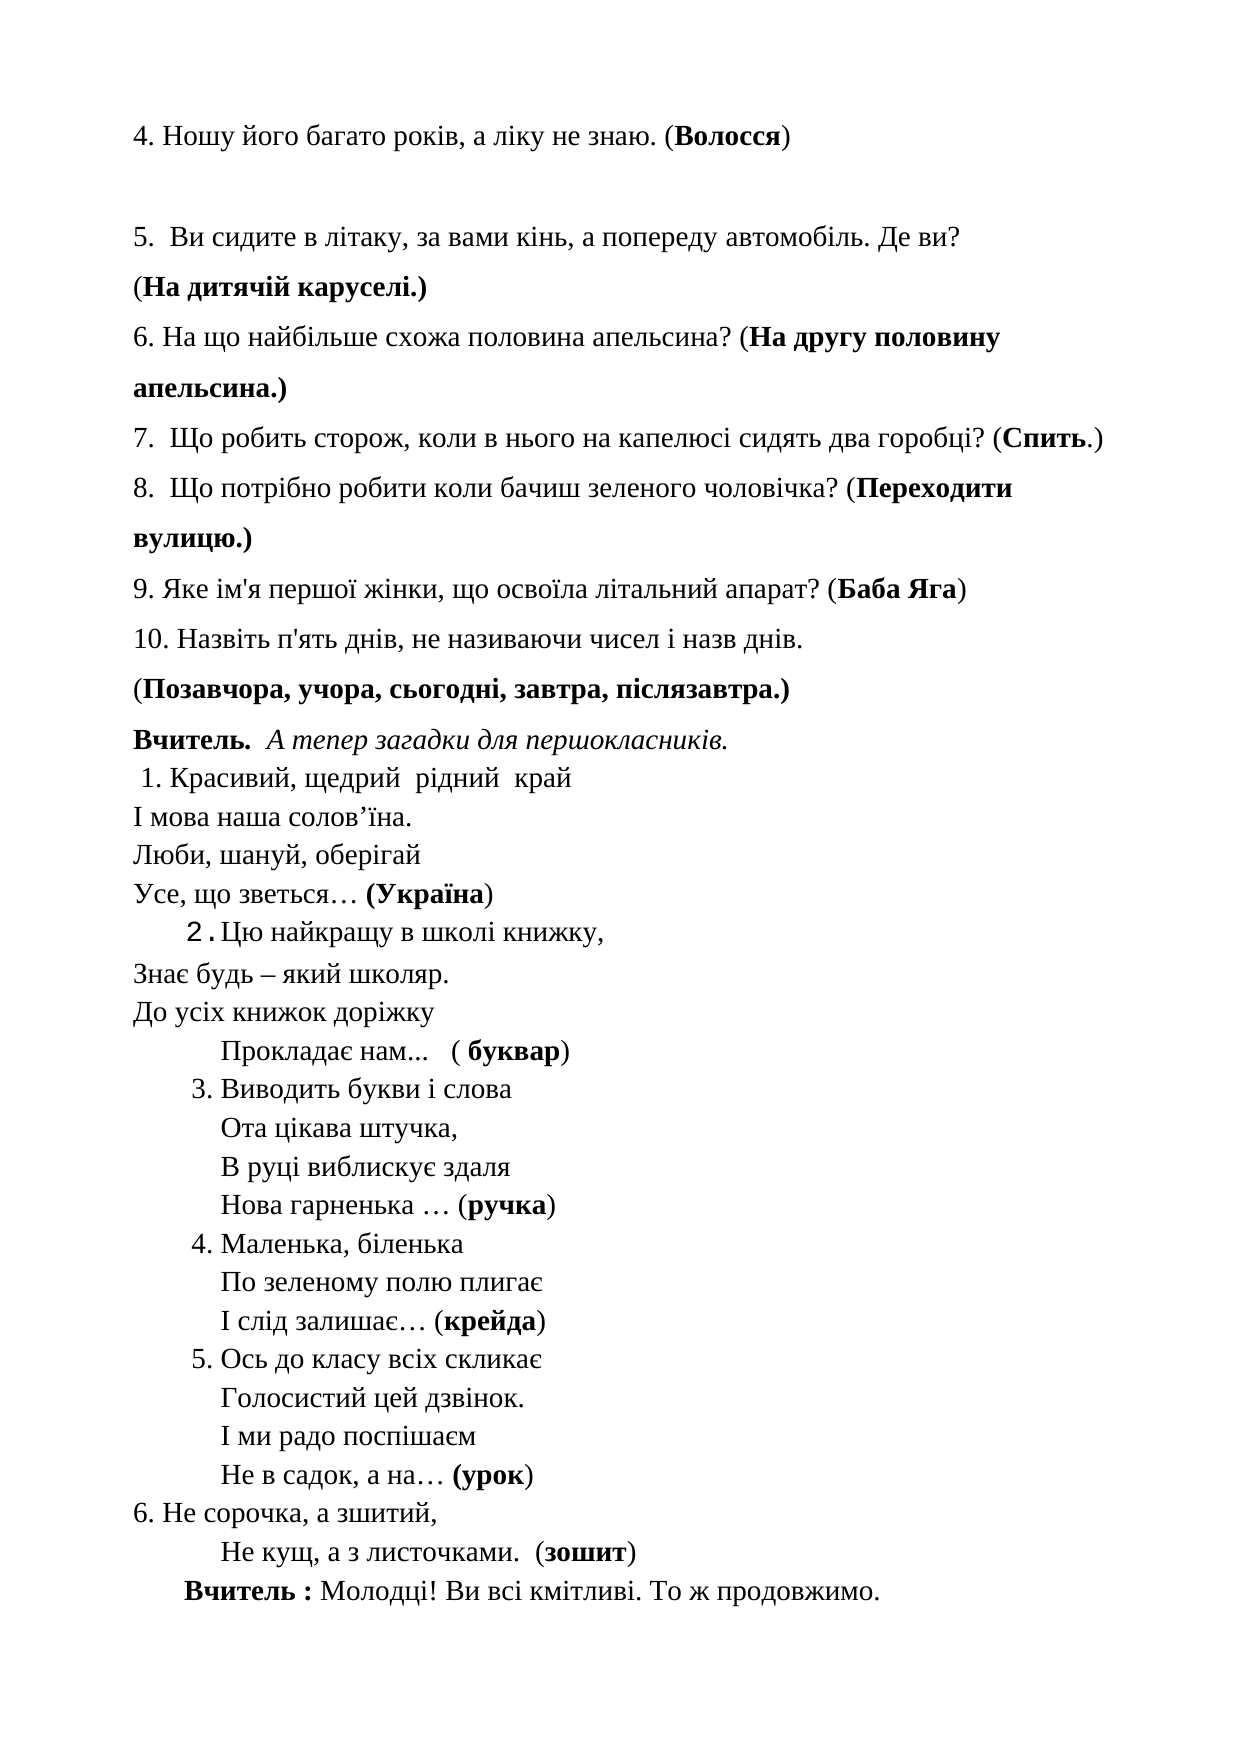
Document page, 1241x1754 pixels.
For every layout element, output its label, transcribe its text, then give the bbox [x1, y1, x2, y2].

text 5. Ось до класу всіх скликає [133, 1341, 1137, 1375]
text 1. Красивий, щедрий рідний край І мова наша солов’їна. Люби, шануй, оберігай Усе, що зветься… (Україна) [133, 760, 1137, 909]
text Прокладає нам... ( буквар) [133, 1033, 1137, 1067]
text Вчитель. А тепер загадки для першокласників. [133, 722, 1137, 755]
text 9. Яке ім'я першої жінки, що освоїла літальний апарат? (Баба Яга) [133, 571, 1137, 604]
text 7. Що робить сторож, коли в нього на капелюсі сидять два горобці? (Спить.) [133, 420, 1137, 453]
text Нова гарненька … (ручка) [133, 1187, 1137, 1221]
text 4. Маленька, біленька [133, 1226, 1137, 1259]
text Вчитель : Молодці! Ви всі кмітливі. То ж продовжимо. [133, 1573, 1137, 1606]
text Знає будь – який школяр. [133, 956, 1137, 989]
text Голосистий цей дзвінок. [133, 1380, 1137, 1413]
text 3. Виводить букви і слова [133, 1072, 1137, 1105]
text До усіх книжок доріжку [133, 994, 1137, 1028]
text 5. Ви сидите в літаку, за вами кінь, а попереду автомобіль. Де ви? (На дитячій каруселі.) [133, 219, 1137, 303]
text Ота цікава штучка, [133, 1110, 1137, 1144]
text В руці виблискує здаля [133, 1149, 1137, 1182]
text 10. Назвіть п'ять днів, не називаючи чисел і назв днів. (Позавчора, учора, сьогодні, завтра, післязавтра.) [133, 621, 1137, 705]
text По зеленому полю плигає [133, 1264, 1137, 1298]
text 6. Не сорочка, а зшитий, [133, 1496, 1137, 1529]
text Не в садок, а на… (урок) [133, 1457, 1137, 1491]
text І ми радо поспішаєм [133, 1418, 1137, 1452]
text І слід залишає… (крейда) [133, 1303, 1137, 1336]
text 6. На що найбільше схожа половина апельсина? (На другу половину апельсина.) [133, 319, 1137, 403]
text 2.Цю найкращу в школі книжку, [133, 914, 1137, 951]
text Не кущ, а з листочками. (зошит) [133, 1534, 1137, 1568]
text 4. Ношу його багато років, а ліку не знаю. (Волосся) [133, 118, 1137, 152]
text 8. Що потрібно робити коли бачиш зеленого чоловічка? (Переходити вулицю.) [133, 470, 1137, 554]
